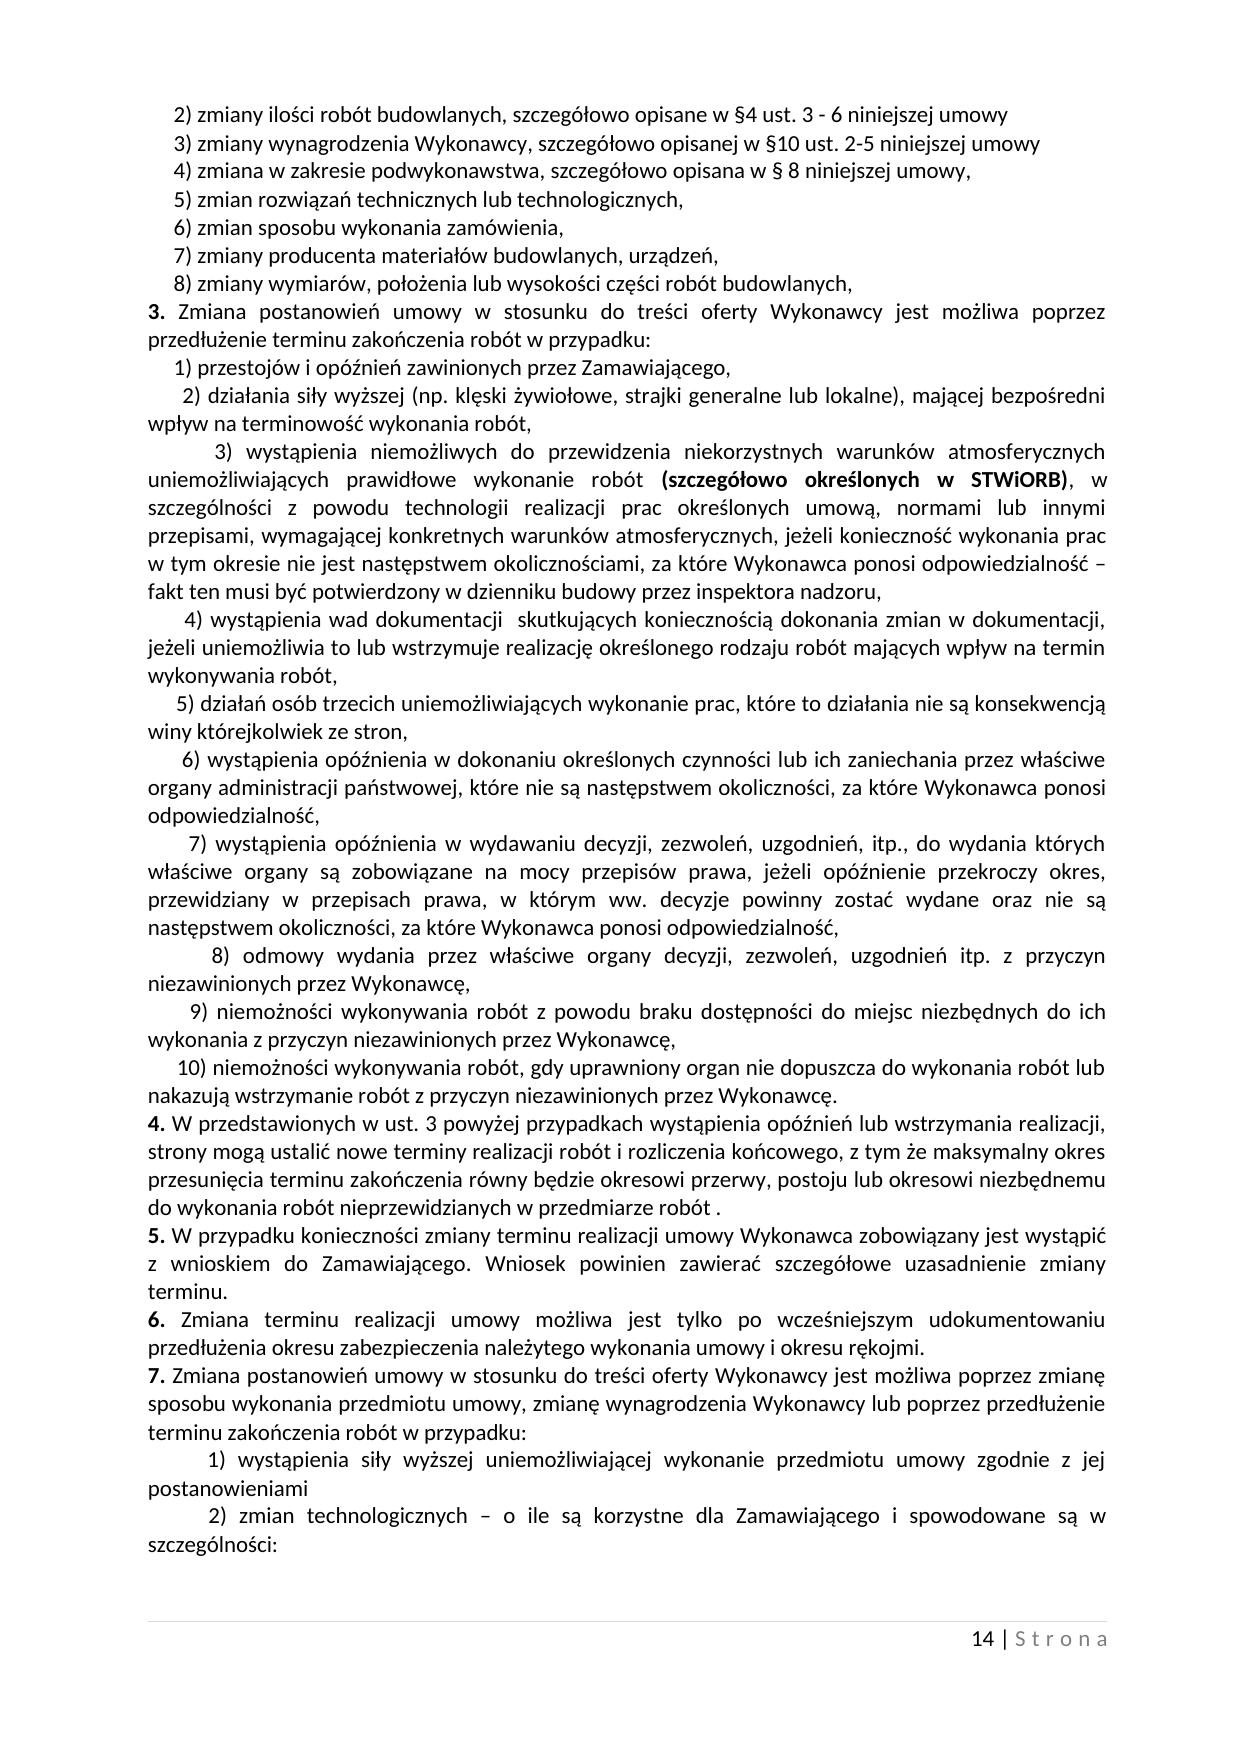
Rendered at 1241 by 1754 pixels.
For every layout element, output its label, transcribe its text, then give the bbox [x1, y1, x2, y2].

text 10) niemożności wykonywania robót, gdy uprawniony organ nie dopuszcza do wykonania robót lub nakazują wstrzymanie robót z przyczyn niezawinionych przez Wykonawcę. [148, 1053, 1107, 1109]
text 1) wystąpienia siły wyższej uniemożliwiającej wykonanie przedmiotu umowy zgodnie z jej postanowieniami [148, 1446, 1107, 1502]
text 3. Zmiana postanowień umowy w stosunku do treści oferty Wykonawcy jest możliwa poprzez przedłużenie terminu zakończenia robót w przypadku: [148, 297, 1107, 353]
text 6) zmian sposobu wykonania zamówienia, [148, 213, 1107, 241]
text 6) wystąpienia opóźnienia w dokonaniu określonych czynności lub ich zaniechania przez właściwe organy administracji państwowej, które nie są następstwem okoliczności, za które Wykonawca ponosi odpowiedzialność, [148, 745, 1107, 829]
text 7. Zmiana postanowień umowy w stosunku do treści oferty Wykonawcy jest możliwa poprzez zmianę sposobu wykonania przedmiotu umowy, zmianę wynagrodzenia Wykonawcy lub poprzez przedłużenie terminu zakończenia robót w przypadku: [148, 1362, 1107, 1446]
text 5. W przypadku konieczności zmiany terminu realizacji umowy Wykonawca zobowiązany jest wystąpić z wnioskiem do Zamawiającego. Wniosek powinien zawierać szczegółowe uzasadnienie zmiany terminu. [148, 1221, 1107, 1306]
text 4. W przedstawionych w ust. 3 powyżej przypadkach wystąpienia opóźnień lub wstrzymania realizacji, strony mogą ustalić nowe terminy realizacji robót i rozliczenia końcowego, z tym że maksymalny okres przesunięcia terminu zakończenia równy będzie okresowi przerwy, postoju lub okresowi niezbędnemu do wykonania robót nieprzewidzianych w przedmiarze robót . [148, 1109, 1107, 1221]
text 1) przestojów i opóźnień zawinionych przez Zamawiającego, [148, 353, 1107, 381]
text 7) wystąpienia opóźnienia w wydawaniu decyzji, zezwoleń, uzgodnień, itp., do wydania których właściwe organy są zobowiązane na mocy przepisów prawa, jeżeli opóźnienie przekroczy okres, przewidziany w przepisach prawa, w którym ww. decyzje powinny zostać wydane oraz nie są następstwem okoliczności, za które Wykonawca ponosi odpowiedzialność, [148, 829, 1107, 941]
text 8) odmowy wydania przez właściwe organy decyzji, zezwoleń, uzgodnień itp. z przyczyn niezawinionych przez Wykonawcę, [148, 941, 1107, 997]
text 8) zmiany wymiarów, położenia lub wysokości części robót budowlanych, [148, 269, 1107, 297]
text 5) działań osób trzecich uniemożliwiających wykonanie prac, które to działania nie są konsekwencją winy którejkolwiek ze stron, [148, 689, 1107, 745]
text 4) wystąpienia wad dokumentacji skutkujących koniecznością dokonania zmian w dokumentacji, jeżeli uniemożliwia to lub wstrzymuje realizację określonego rodzaju robót mających wpływ na termin wykonywania robót, [148, 605, 1107, 689]
text 2) zmian technologicznych – o ile są korzystne dla Zamawiającego i spowodowane są w szczególności: [148, 1502, 1107, 1558]
text 5) zmian rozwiązań technicznych lub technologicznych, [148, 185, 1107, 213]
text 2) zmiany ilości robót budowlanych, szczegółowo opisane w §4 ust. 3 - 6 niniejszej umowy [148, 101, 1107, 129]
text 2) działania siły wyższej (np. klęski żywiołowe, strajki generalne lub lokalne), mającej bezpośredni wpływ na terminowość wykonania robót, [148, 381, 1107, 437]
text 3) wystąpienia niemożliwych do przewidzenia niekorzystnych warunków atmosferycznych uniemożliwiających prawidłowe wykonanie robót (szczegółowo określonych w STWiORB), w szczególności z powodu technologii realizacji prac określonych umową, normami lub innymi przepisami, wymagającej konkretnych warunków atmosferycznych, jeżeli konieczność wykonania prac w tym okresie nie jest następstwem okolicznościami, za które Wykonawca ponosi odpowiedzialność – fakt ten musi być potwierdzony w dzienniku budowy przez inspektora nadzoru, [148, 437, 1107, 605]
text 6. Zmiana terminu realizacji umowy możliwa jest tylko po wcześniejszym udokumentowaniu przedłużenia okresu zabezpieczenia należytego wykonania umowy i okresu rękojmi. [148, 1306, 1107, 1362]
text 7) zmiany producenta materiałów budowlanych, urządzeń, [148, 241, 1107, 269]
text 3) zmiany wynagrodzenia Wykonawcy, szczegółowo opisanej w §10 ust. 2-5 niniejszej umowy [148, 129, 1107, 157]
text 4) zmiana w zakresie podwykonawstwa, szczegółowo opisana w § 8 niniejszej umowy, [148, 157, 1107, 185]
text 9) niemożności wykonywania robót z powodu braku dostępności do miejsc niezbędnych do ich wykonania z przyczyn niezawinionych przez Wykonawcę, [148, 997, 1107, 1053]
